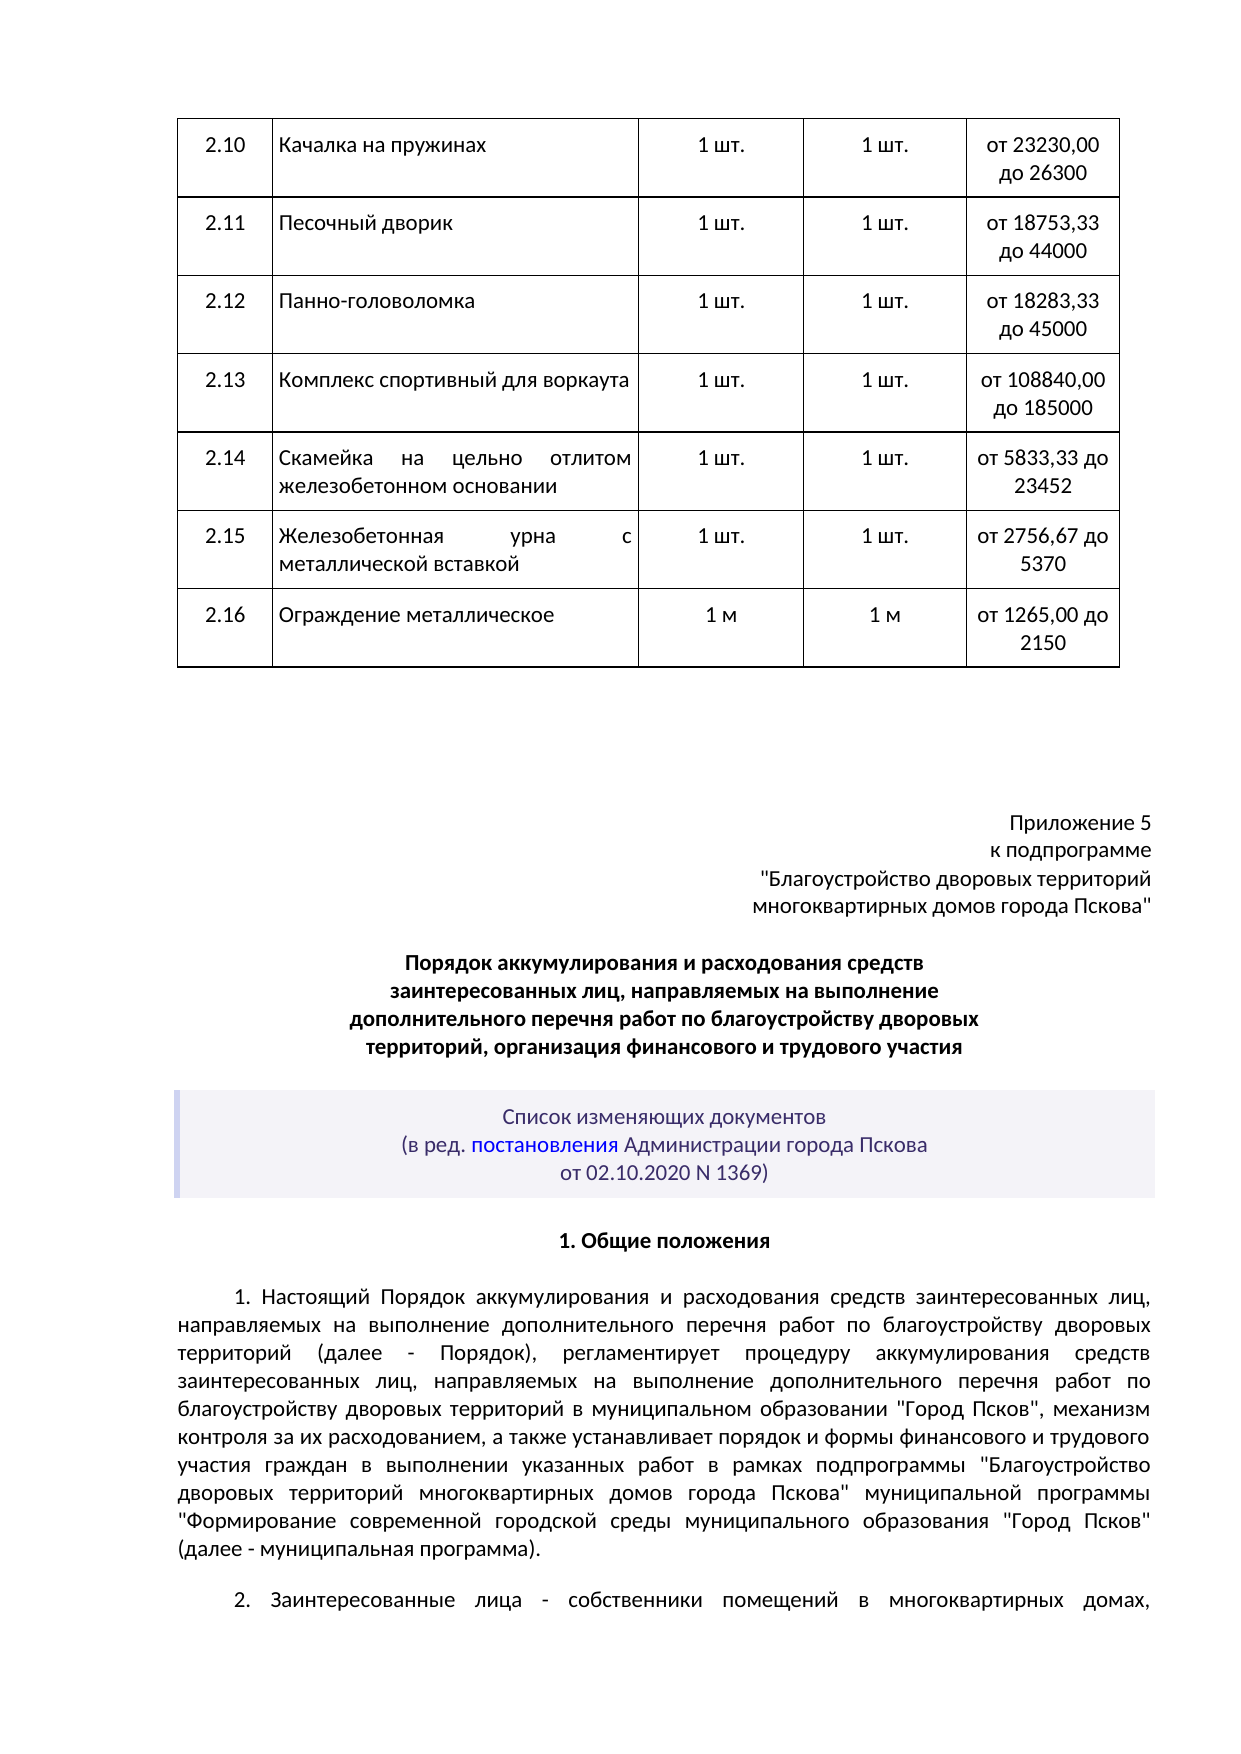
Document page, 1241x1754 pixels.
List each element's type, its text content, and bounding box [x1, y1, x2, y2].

table_cell от 23230,00 до 26300 [967, 119, 1119, 196]
text многоквартирных домов города Пскова" [177, 892, 1152, 920]
title Порядок аккумулирования и расходования средств [177, 948, 1152, 976]
title территорий, организация финансового и трудового участия [177, 1032, 1152, 1060]
table_header Список изменяющих документов (в ред. постановления Администрации города Пскова от 02.10.2020 N 1369) [180, 1090, 1149, 1198]
table_cell 1 м [804, 589, 966, 666]
table_cell 1 шт. [804, 198, 966, 275]
text Приложение 5 [177, 808, 1152, 836]
table_cell 1 шт. [639, 276, 803, 353]
table_cell 1 м [639, 589, 803, 666]
table_cell 1 шт. [639, 354, 803, 431]
table_cell Качалка на пружинах [273, 119, 638, 196]
table_cell 1 шт. [639, 433, 803, 510]
table_cell 2.10 [178, 119, 272, 196]
table_cell от 1265,00 до 2150 [967, 589, 1119, 666]
table_cell Ограждение металлическое [273, 589, 638, 666]
table_cell 2.12 [178, 276, 272, 353]
table_cell 1 шт. [804, 276, 966, 353]
table_cell 1 шт. [804, 354, 966, 431]
table_cell 2.16 [178, 589, 272, 666]
table_cell 1 шт. [639, 511, 803, 588]
text к подпрограмме [177, 836, 1152, 864]
table_cell от 18753,33 до 44000 [967, 198, 1119, 275]
table_cell 2.15 [178, 511, 272, 588]
table_cell от 18283,33 до 45000 [967, 276, 1119, 353]
table_cell 1 шт. [804, 433, 966, 510]
table_cell 1 шт. [639, 119, 803, 196]
table_cell от 2756,67 до 5370 [967, 511, 1119, 588]
title 1. Общие положения [177, 1226, 1152, 1254]
table_cell Панно-головоломка [273, 276, 638, 353]
table_cell 2.14 [178, 433, 272, 510]
table_cell 2.11 [178, 198, 272, 275]
table_cell от 108840,00 до 185000 [967, 354, 1119, 431]
table_cell 1 шт. [804, 119, 966, 196]
table_cell от 5833,33 до 23452 [967, 433, 1119, 510]
title заинтересованных лиц, направляемых на выполнение [177, 976, 1152, 1004]
table_cell 2.13 [178, 354, 272, 431]
table_cell 1 шт. [639, 198, 803, 275]
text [177, 1585, 1152, 1613]
table_cell 1 шт. [804, 511, 966, 588]
table_cell Песочный дворик [273, 198, 638, 275]
text "Благоустройство дворовых территорий [177, 864, 1152, 892]
table_cell Скамейка на цельно отлитом железобетонном основании [273, 433, 638, 510]
text 1. Настоящий Порядок аккумулирования и расходования средств заинтересованных лиц, направляемых на выполнение дополнительного перечня работ по благоустройству дворовых территорий (далее - Порядок), регламентирует процедуру аккумулирования средств заинтересованных лиц, направляемых на выполнение дополнительного перечня работ по благоустройству дворовых территорий в муниципальном образовании "Город Псков", механизм контроля за их расходованием, а также устанавливает порядок и формы финансового и трудового участия граждан в выполнении указанных работ в рамках подпрограммы "Благоустройство дворовых территорий многоквартирных домов города Пскова" муниципальной программы "Формирование современной городской среды муниципального образования "Город Псков" (далее - муниципальная программа). [177, 1282, 1152, 1562]
title дополнительного перечня работ по благоустройству дворовых [177, 1004, 1152, 1032]
table_cell Железобетонная урна с металлической вставкой [273, 511, 638, 588]
table_cell Комплекс спортивный для воркаута [273, 354, 638, 431]
